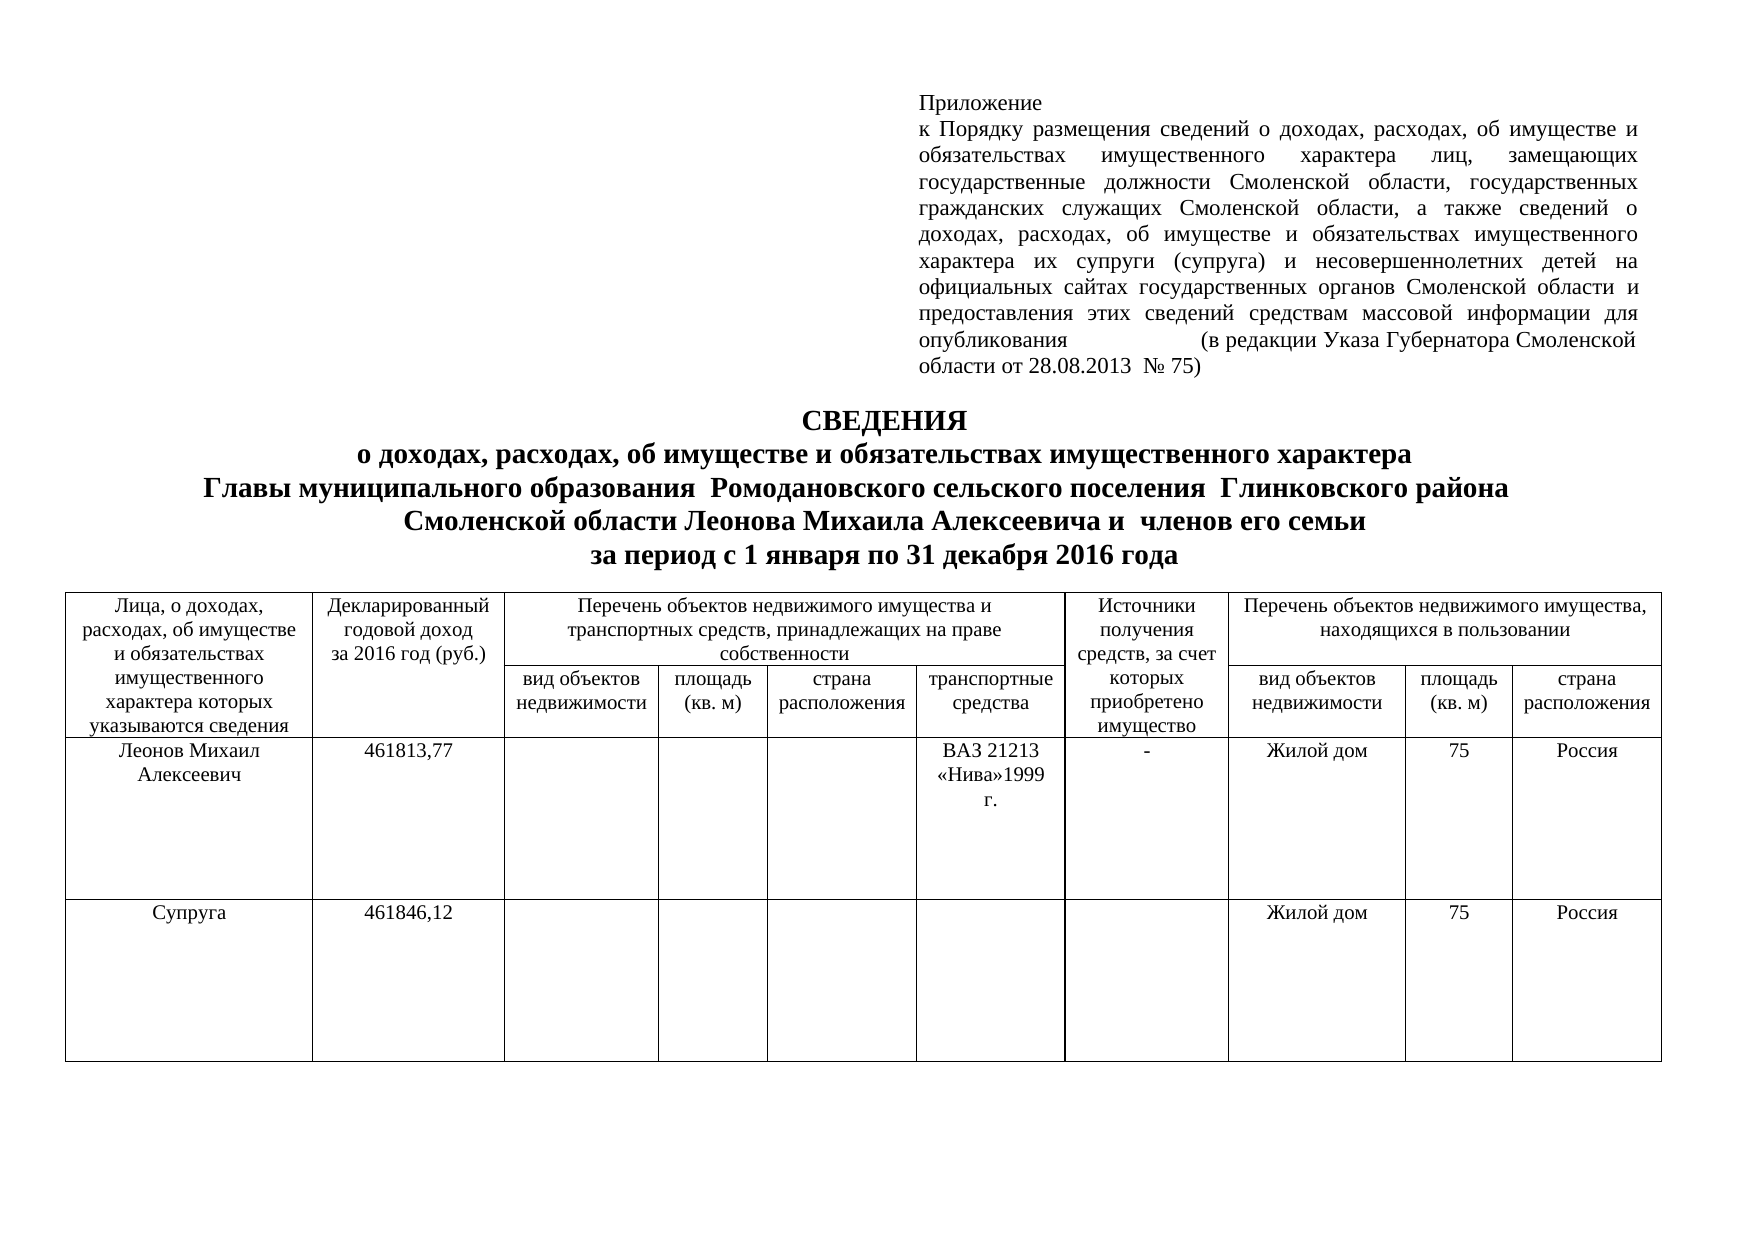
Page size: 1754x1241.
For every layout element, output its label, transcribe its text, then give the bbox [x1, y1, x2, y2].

table_header Источники получения средств, за счет которых приобретено имущество [1066, 593, 1228, 737]
table_header Лица, о доходах, расходах, об имуществе и обязательствах имущественного характера которых указываются сведения [66, 593, 312, 737]
table_cell Россия [1513, 738, 1661, 899]
text Главы муниципального образования Ромодановского сельского поселения Глинковского района [77, 470, 1636, 503]
table_header Перечень объектов недвижимого имущества, находящихся в пользовании [1229, 593, 1661, 665]
table_cell [505, 900, 658, 1061]
table_cell 75 [1406, 900, 1512, 1061]
table_cell Россия [1513, 900, 1661, 1061]
table_cell Леонов Михаил Алексеевич [66, 738, 312, 899]
table_cell Супруга [66, 900, 312, 1061]
table_cell площадь (кв. м) [1406, 666, 1512, 737]
table_cell [505, 738, 658, 899]
text о доходах, расходах, об имуществе и обязательствах имущественного характера [77, 436, 1636, 470]
table_cell [659, 900, 767, 1061]
table_cell ВАЗ 21213 «Нива»1999 г. [917, 738, 1064, 899]
title к Порядку размещения сведений о доходах, расходах, об имуществе и обязательствах имущественного характера лиц, замещающих государственные должности Смоленской области, государственных гражданских служащих Смоленской области, а также сведений о доходах, расходах, об имуществе и обязательствах имущественного характера их супруги (супруга) и несовершеннолетних детей на официальных сайтах государственных органов Смоленской области и предоставления этих сведений средствам массовой информации для опубликования (в редакции Указа Губернатора Смоленской области от 28.08.2013 № 75) [918, 115, 1639, 378]
table_cell вид объектов недвижимости [1229, 666, 1405, 737]
table_cell 75 [1406, 738, 1512, 899]
table_cell [917, 900, 1064, 1061]
text Приложение [918, 89, 1636, 115]
table_cell [1066, 900, 1228, 1061]
text Смоленской области Леонова Михаила Алексеевича и членов его семьи [77, 503, 1636, 537]
table_cell вид объектов недвижимости [505, 666, 658, 737]
table_cell - [1066, 738, 1228, 899]
table_cell Жилой дом [1229, 900, 1405, 1061]
table_cell 461813,77 [313, 738, 504, 899]
table_cell площадь (кв. м) [659, 666, 767, 737]
table_cell страна расположения [768, 666, 916, 737]
text СВЕДЕНИЯ [77, 403, 1636, 436]
table_cell [768, 738, 916, 899]
table_cell страна расположения [1513, 666, 1661, 737]
table_header Декларированный годовой доход за 2016 год (руб.) [313, 593, 504, 737]
table_cell [659, 738, 767, 899]
table_cell транспортные средства [917, 666, 1064, 737]
table_header Перечень объектов недвижимого имущества и транспортных средств, принадлежащих на праве собственности [505, 593, 1064, 665]
table_cell Жилой дом [1229, 738, 1405, 899]
table_cell [768, 900, 916, 1061]
table_cell 461846,12 [313, 900, 504, 1061]
text за период с 1 января по 31 декабря 2016 года [77, 537, 1636, 570]
